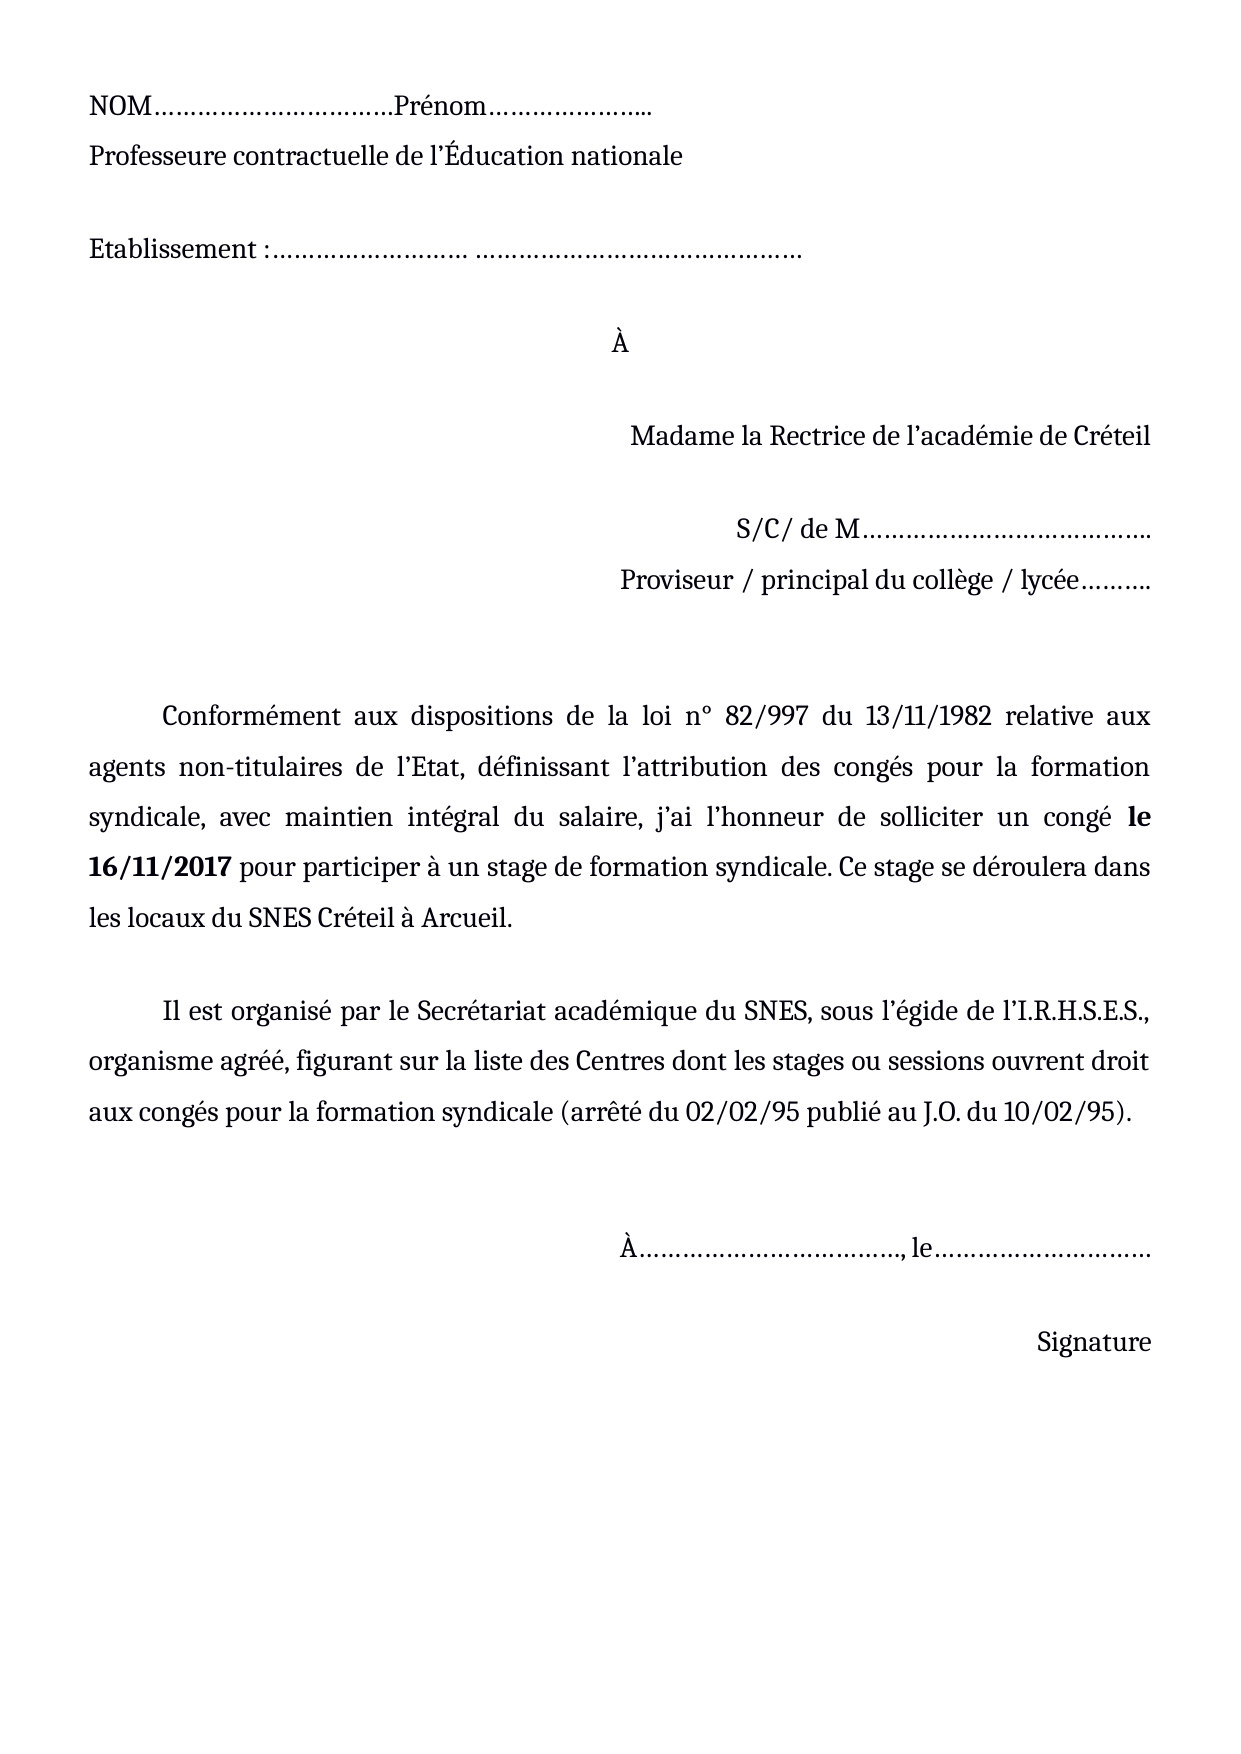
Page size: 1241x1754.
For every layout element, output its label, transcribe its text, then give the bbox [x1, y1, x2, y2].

text À [89, 326, 1152, 359]
text NOM……………………………Prénom………………….. [89, 89, 1152, 122]
text Conformément aux dispositions de la loi n° 82/997 du 13/11/1982 relative aux agents non-titulaires de l’Etat, définissant l’attribution des congés pour la formation syndicale, avec maintien intégral du salaire, j’ai l’honneur de solliciter un congé le 16/11/2017 pour participer à un stage de formation syndicale. Ce stage se déroulera dans les locaux du SNES Créteil à Arcueil. [89, 699, 1152, 934]
text Il est organisé par le Secrétariat académique du SNES, sous l’égide de l’I.R.H.S.E.S., organisme agréé, figurant sur la liste des Centres dont les stages ou sessions ouvrent droit aux congés pour la formation syndicale (arrêté du 02/02/95 publié au J.O. du 10/02/95). [89, 994, 1152, 1128]
text Etablissement :……………………… ……………………………………… [89, 232, 1152, 266]
text Signature [89, 1325, 1152, 1358]
text Madame la Rectrice de l’académie de Créteil [89, 419, 1152, 453]
text Professeure contractuelle de l’Éducation nationale [89, 139, 1152, 172]
text À………………………………, le………………………… [89, 1231, 1152, 1265]
text Proviseur / principal du collège / lycée………. [89, 563, 1152, 597]
text S/C/ de M…………………………………. [89, 513, 1152, 546]
